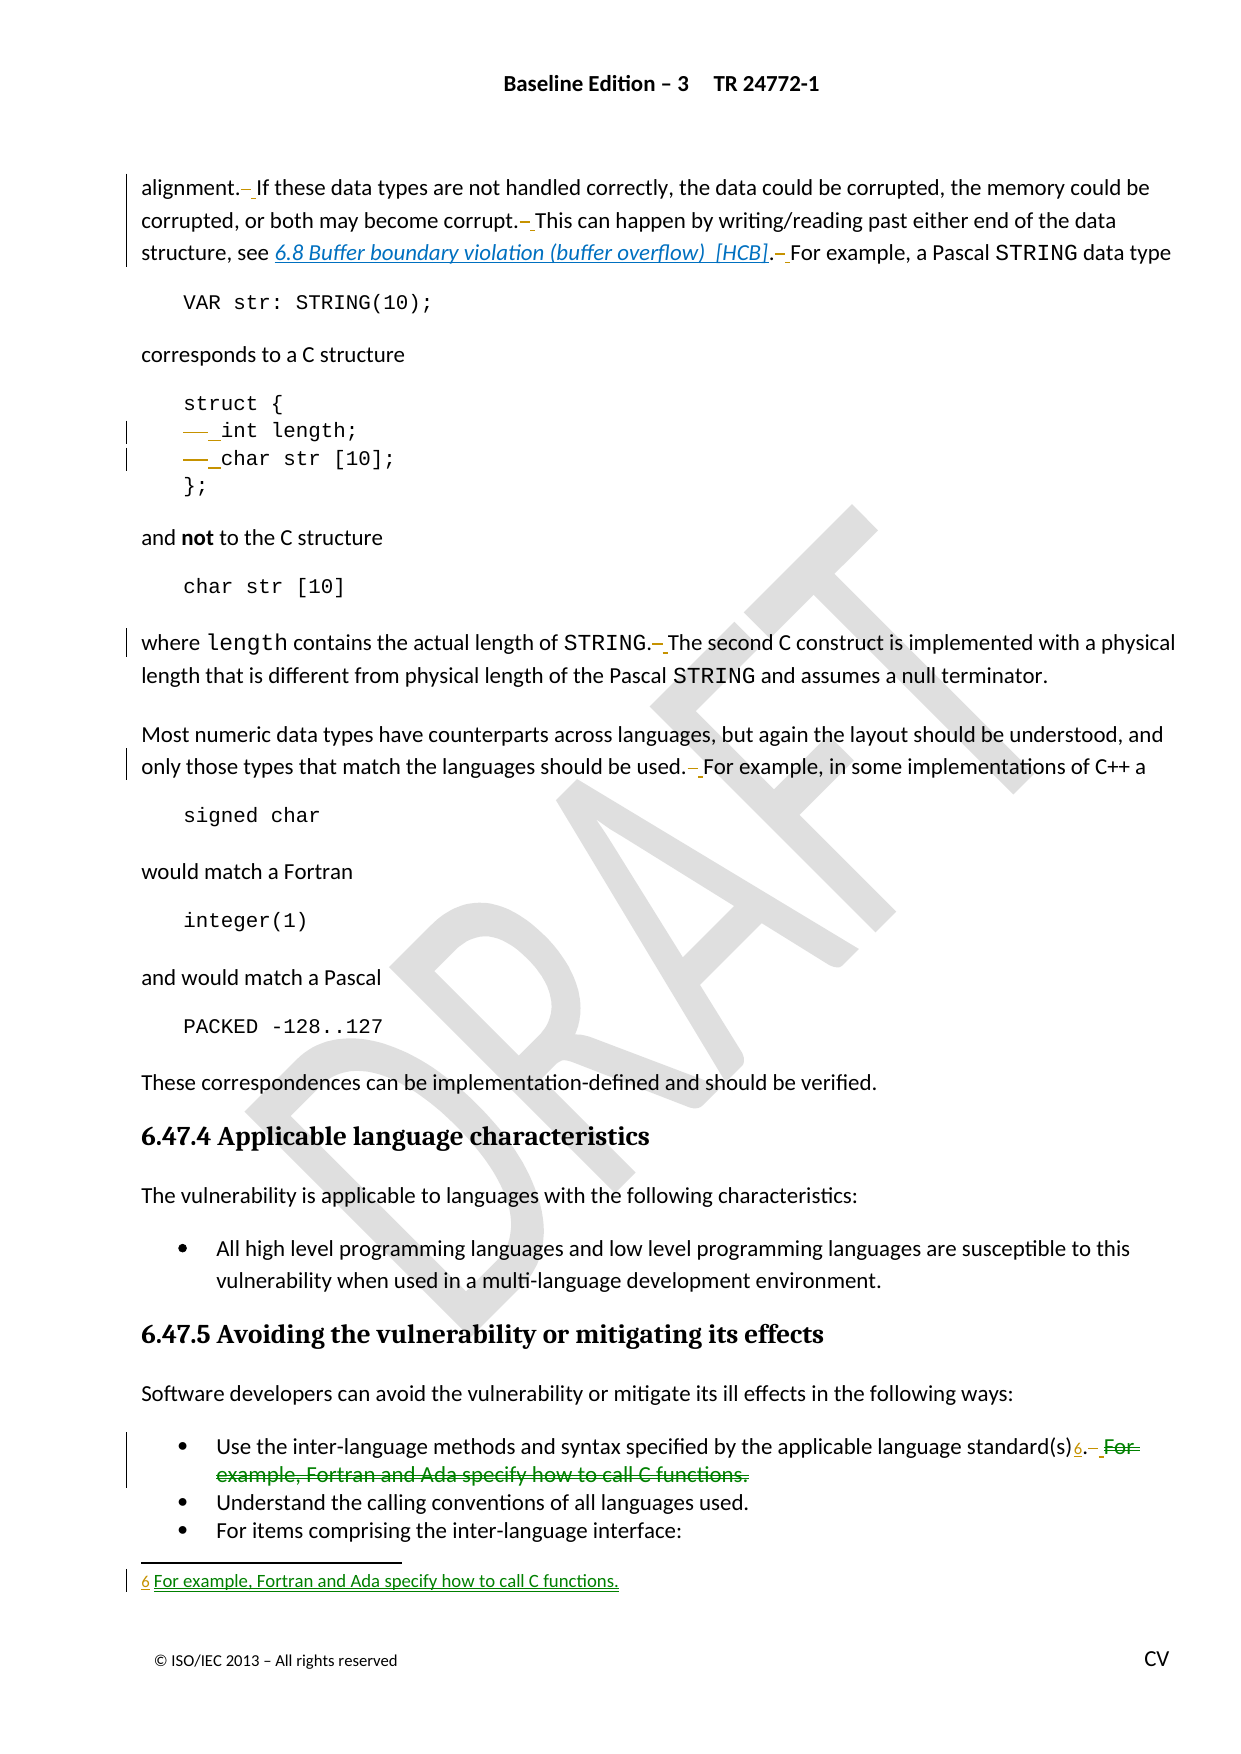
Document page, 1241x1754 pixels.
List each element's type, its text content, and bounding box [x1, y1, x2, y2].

text signed char [183, 805, 1182, 829]
list Use the inter-language methods and syntax specified by the applicable language standard(s). [178, 1432, 1182, 1488]
text int length; [183, 421, 1182, 444]
list All high level programming languages and low level programming languages are susceptible to this vulnerability when used in a multi-language development environment. [178, 1234, 1182, 1294]
text Software developers can avoid the vulnerability or mitigate its ill effects in the following ways: [141, 1379, 1182, 1407]
text PACKED -128..127 [183, 1016, 1182, 1039]
subtitle 6.47.4 Applicable language characteristics [141, 1121, 1182, 1152]
text would match a Fortran [141, 857, 1182, 885]
text and not to the C structure [141, 523, 1182, 551]
text char str [10]; [183, 448, 1182, 471]
text The vulnerability is applicable to languages with the following characteristics: [141, 1181, 1182, 1209]
text corresponds to a C structure [141, 340, 1182, 368]
text and would match a Pascal [141, 963, 1182, 991]
text VAR str: STRING(10); [183, 292, 1182, 316]
text integer(1) [183, 910, 1182, 934]
text }; [183, 475, 1182, 498]
subtitle 6.47.5 Avoiding the vulnerability or mitigating its effects [141, 1319, 1182, 1350]
list Understand the calling conventions of all languages used. [178, 1488, 1182, 1516]
list For items comprising the inter-language interface: [178, 1516, 1182, 1544]
text Most numeric data types have counterparts across languages, but again the layout should be understood, and only those types that match the languages should be used.For example, in some implementations of C++ a [141, 720, 1182, 780]
text struct { [183, 393, 1182, 417]
text These correspondences can be implementation-defined and should be verified. [141, 1068, 1182, 1096]
text char str [10] [183, 576, 1182, 599]
text where length contains the actual length of STRING.The second C construct is implemented with a physical length that is different from physical length of the Pascal STRING and assumes a null terminator. [141, 628, 1182, 691]
